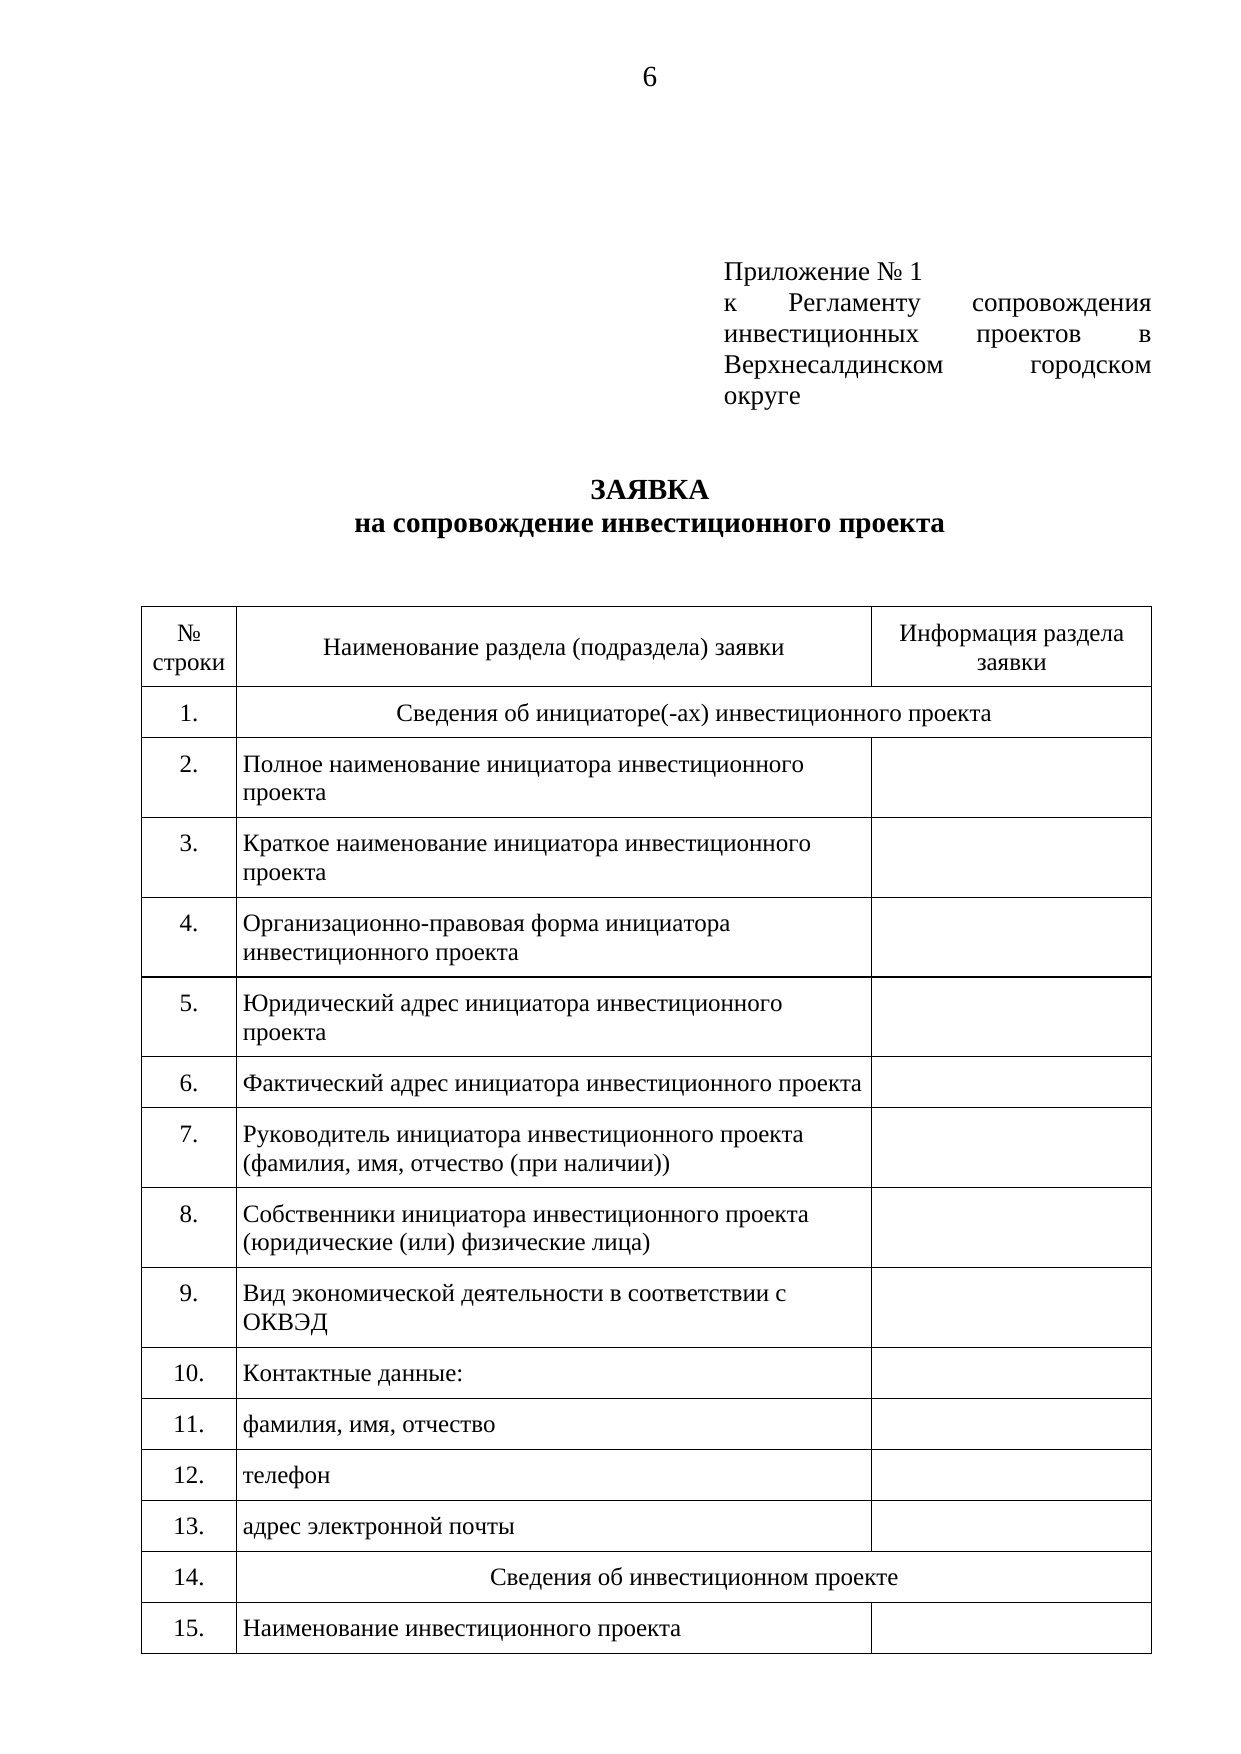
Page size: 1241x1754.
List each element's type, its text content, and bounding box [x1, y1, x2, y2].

table_cell 3. [142, 818, 236, 897]
table_cell [872, 738, 1151, 817]
table_cell 12. [142, 1450, 236, 1500]
table_cell Руководитель инициатора инвестиционного проекта (фамилия, имя, отчество (при наличии)) [237, 1108, 871, 1187]
table_cell 7. [142, 1108, 236, 1187]
table_cell телефон [237, 1450, 871, 1500]
text ЗАЯВКА [148, 472, 1152, 506]
text Приложение № 1 [724, 255, 1152, 286]
table_cell [872, 1348, 1151, 1398]
table_cell [872, 818, 1151, 897]
table_cell 2. [142, 738, 236, 817]
table_cell фамилия, имя, отчество [237, 1399, 871, 1449]
table_cell Краткое наименование инициатора инвестиционного проекта [237, 818, 871, 897]
table_cell 8. [142, 1188, 236, 1267]
table_cell 5. [142, 978, 236, 1056]
table_cell Сведения об инвестиционном проекте [237, 1552, 1151, 1602]
table_cell Фактический адрес инициатора инвестиционного проекта [237, 1057, 871, 1107]
table_cell [872, 1603, 1151, 1653]
text на сопровождение инвестиционного проекта [148, 506, 1152, 539]
table_header № строки [142, 607, 236, 686]
table_cell 1. [142, 687, 236, 737]
table_cell Организационно-правовая форма инициатора инвестиционного проекта [237, 898, 871, 976]
table_cell [872, 1188, 1151, 1267]
table_header Наименование раздела (подраздела) заявки [237, 607, 871, 686]
table_cell 14. [142, 1552, 236, 1602]
table_cell Полное наименование инициатора инвестиционного проекта [237, 738, 871, 817]
table_cell [872, 1399, 1151, 1449]
table_cell [872, 1450, 1151, 1500]
table_cell [872, 898, 1151, 976]
table_cell Сведения об инициаторе(-ах) инвестиционного проекта [237, 687, 1151, 737]
table_cell [872, 1268, 1151, 1347]
table_header Информация раздела заявки [872, 607, 1151, 686]
text к Регламенту сопровождения инвестиционных проектов в Верхнесалдинском городском округе [724, 286, 1152, 411]
table_cell Собственники инициатора инвестиционного проекта (юридические (или) физические лица) [237, 1188, 871, 1267]
table_cell 10. [142, 1348, 236, 1398]
table_cell 13. [142, 1501, 236, 1551]
table_cell адрес электронной почты [237, 1501, 871, 1551]
table_cell Вид экономической деятельности в соответствии с ОКВЭД [237, 1268, 871, 1347]
table_cell 6. [142, 1057, 236, 1107]
table_cell Юридический адрес инициатора инвестиционного проекта [237, 978, 871, 1056]
table_cell [872, 978, 1151, 1056]
table_cell 9. [142, 1268, 236, 1347]
table_cell 4. [142, 898, 236, 976]
table_cell [872, 1108, 1151, 1187]
table_cell Контактные данные: [237, 1348, 871, 1398]
table_cell Наименование инвестиционного проекта [237, 1603, 871, 1653]
table_cell [872, 1501, 1151, 1551]
table_cell 15. [142, 1603, 236, 1653]
table_cell [872, 1057, 1151, 1107]
table_cell 11. [142, 1399, 236, 1449]
